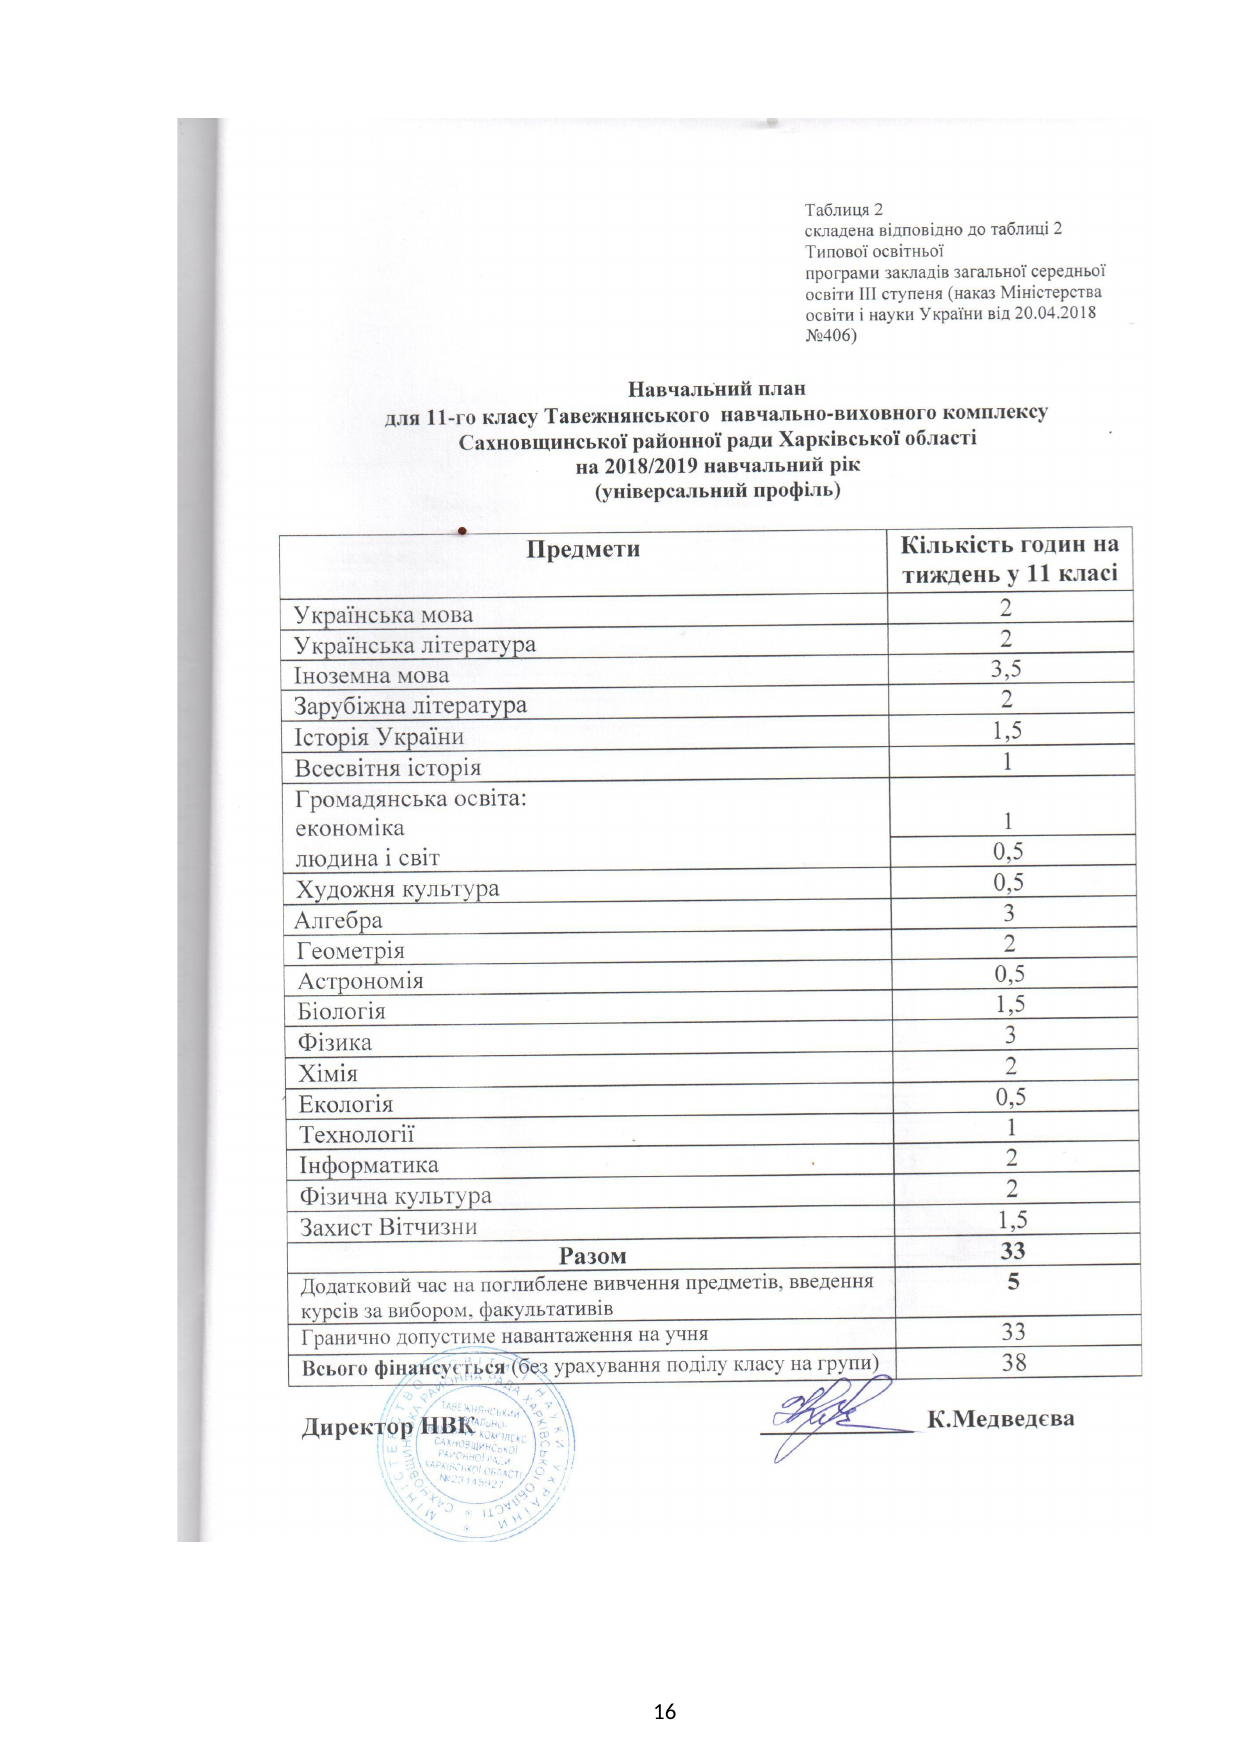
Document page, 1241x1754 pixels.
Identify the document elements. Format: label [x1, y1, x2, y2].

picture [177, 118, 1152, 1542]
